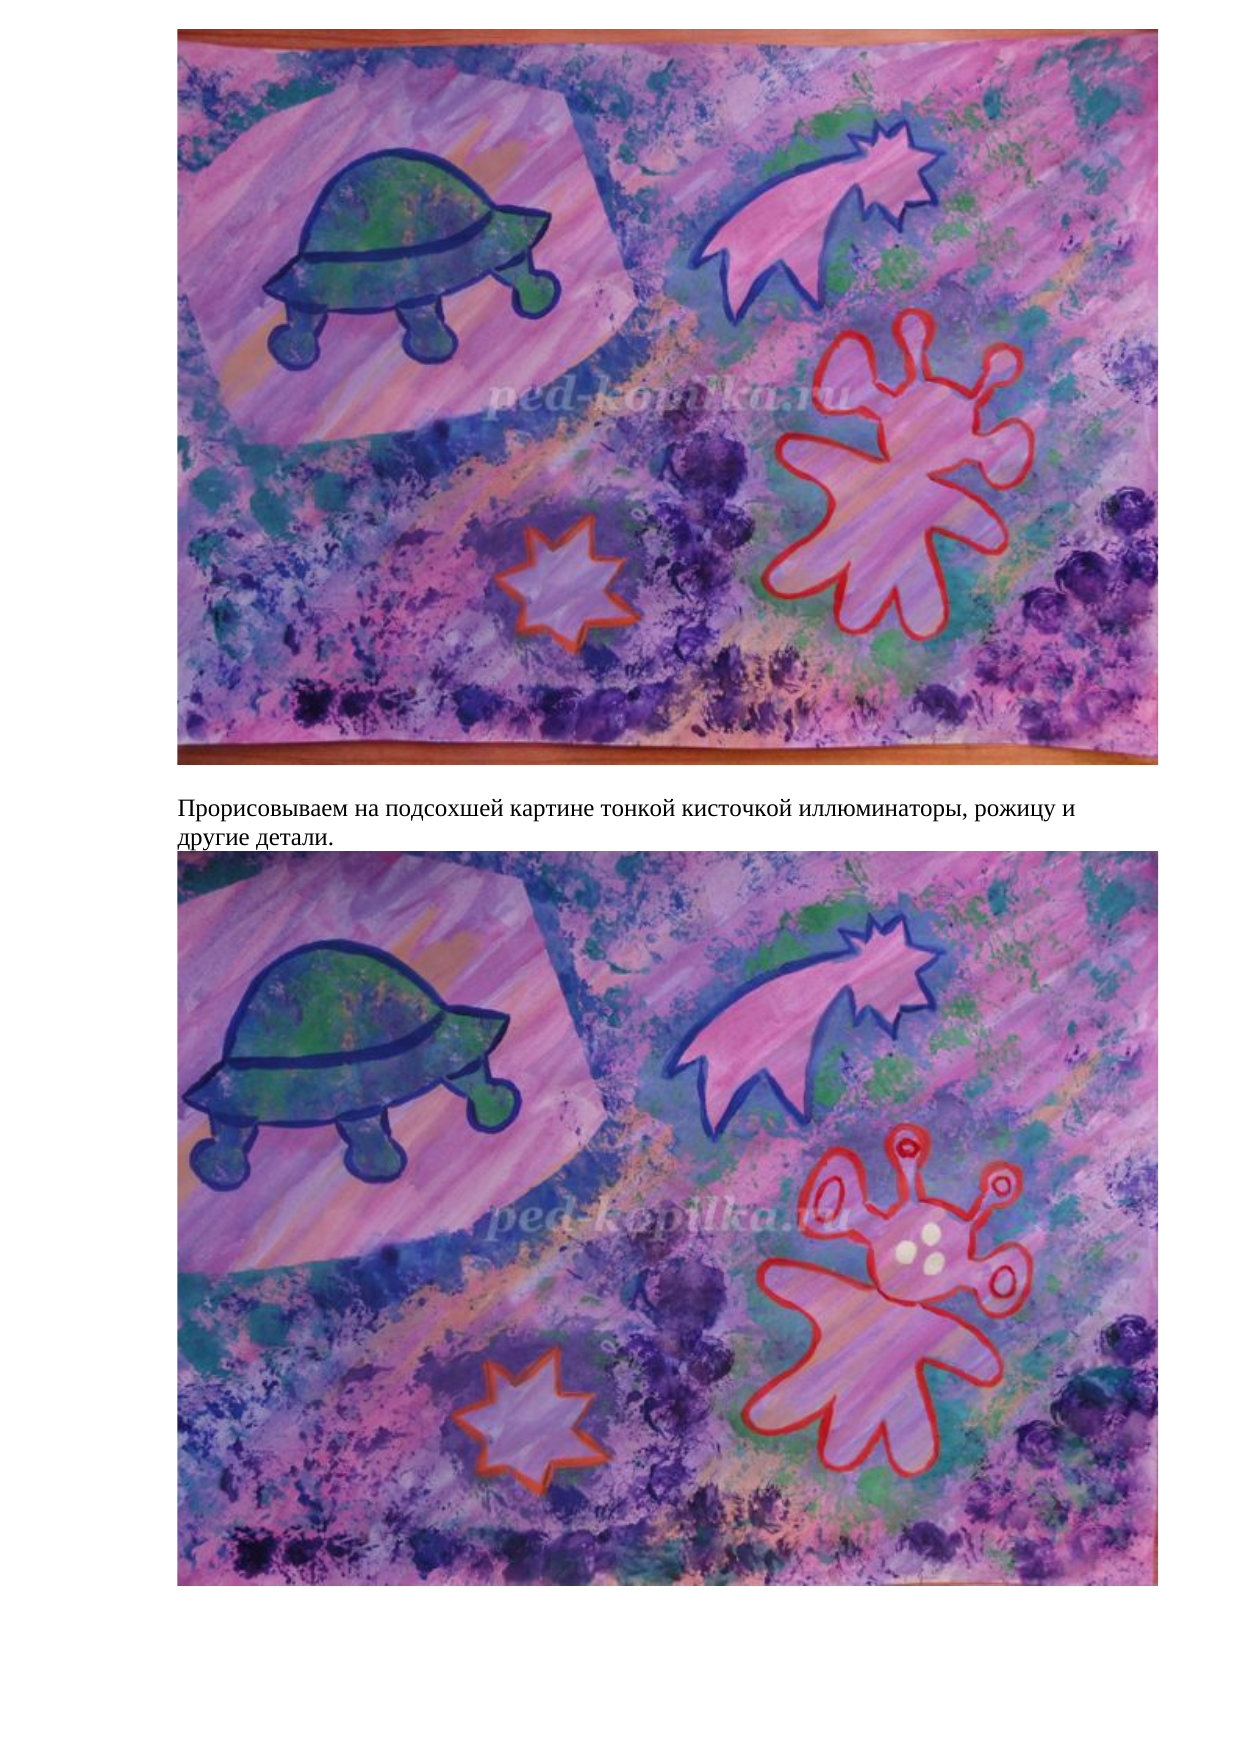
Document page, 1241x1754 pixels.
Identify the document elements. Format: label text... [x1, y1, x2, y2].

picture [177, 851, 1159, 1586]
text Прорисовываем на подсохшей картине тонкой кисточкой иллюминаторы, рожицу и другие детали. [177, 765, 1152, 851]
picture [177, 29, 1159, 765]
